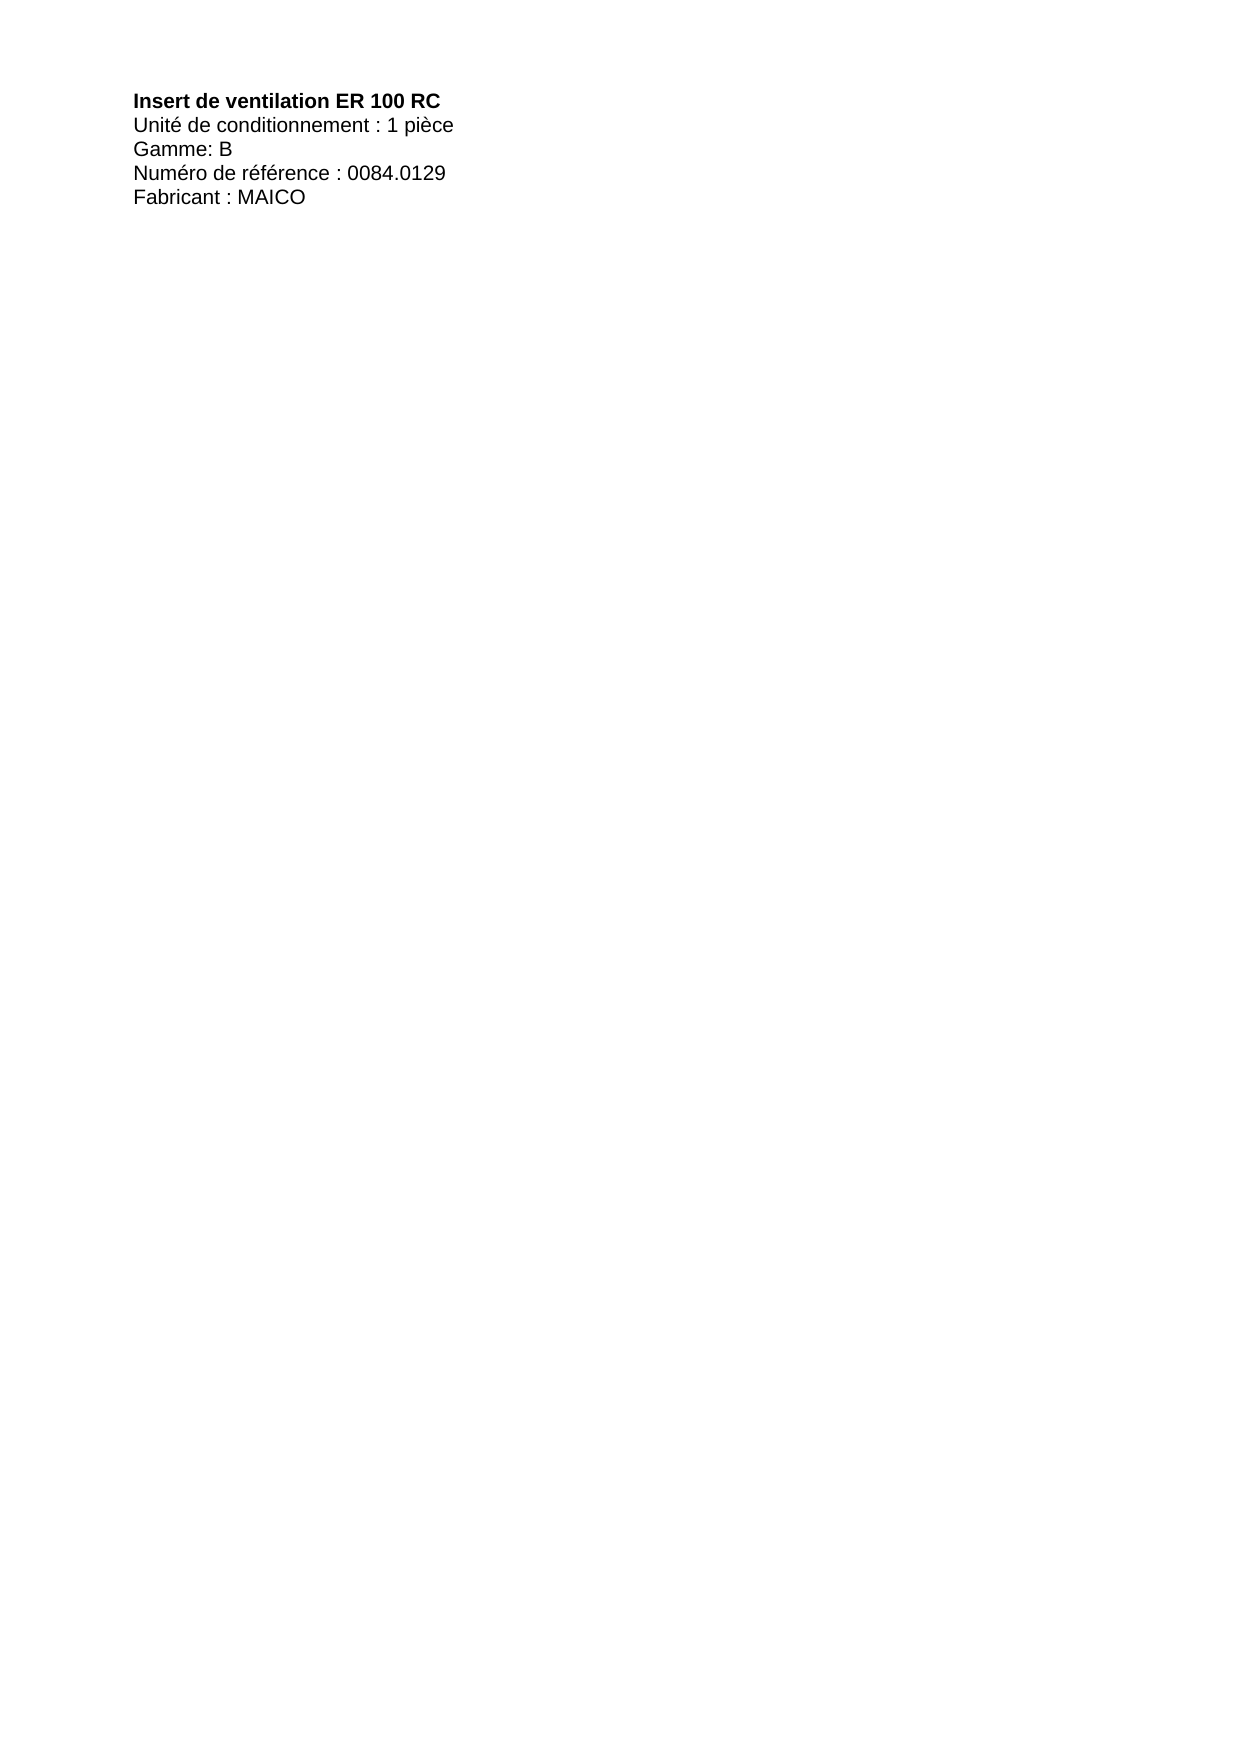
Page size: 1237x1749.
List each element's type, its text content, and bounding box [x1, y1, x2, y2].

text Insert de ventilation ER 100 RCUnité de conditionnement : 1 pièceGamme: B Numéro de référence : 0084.0129Fabricant : MAICO [133, 89, 1148, 208]
